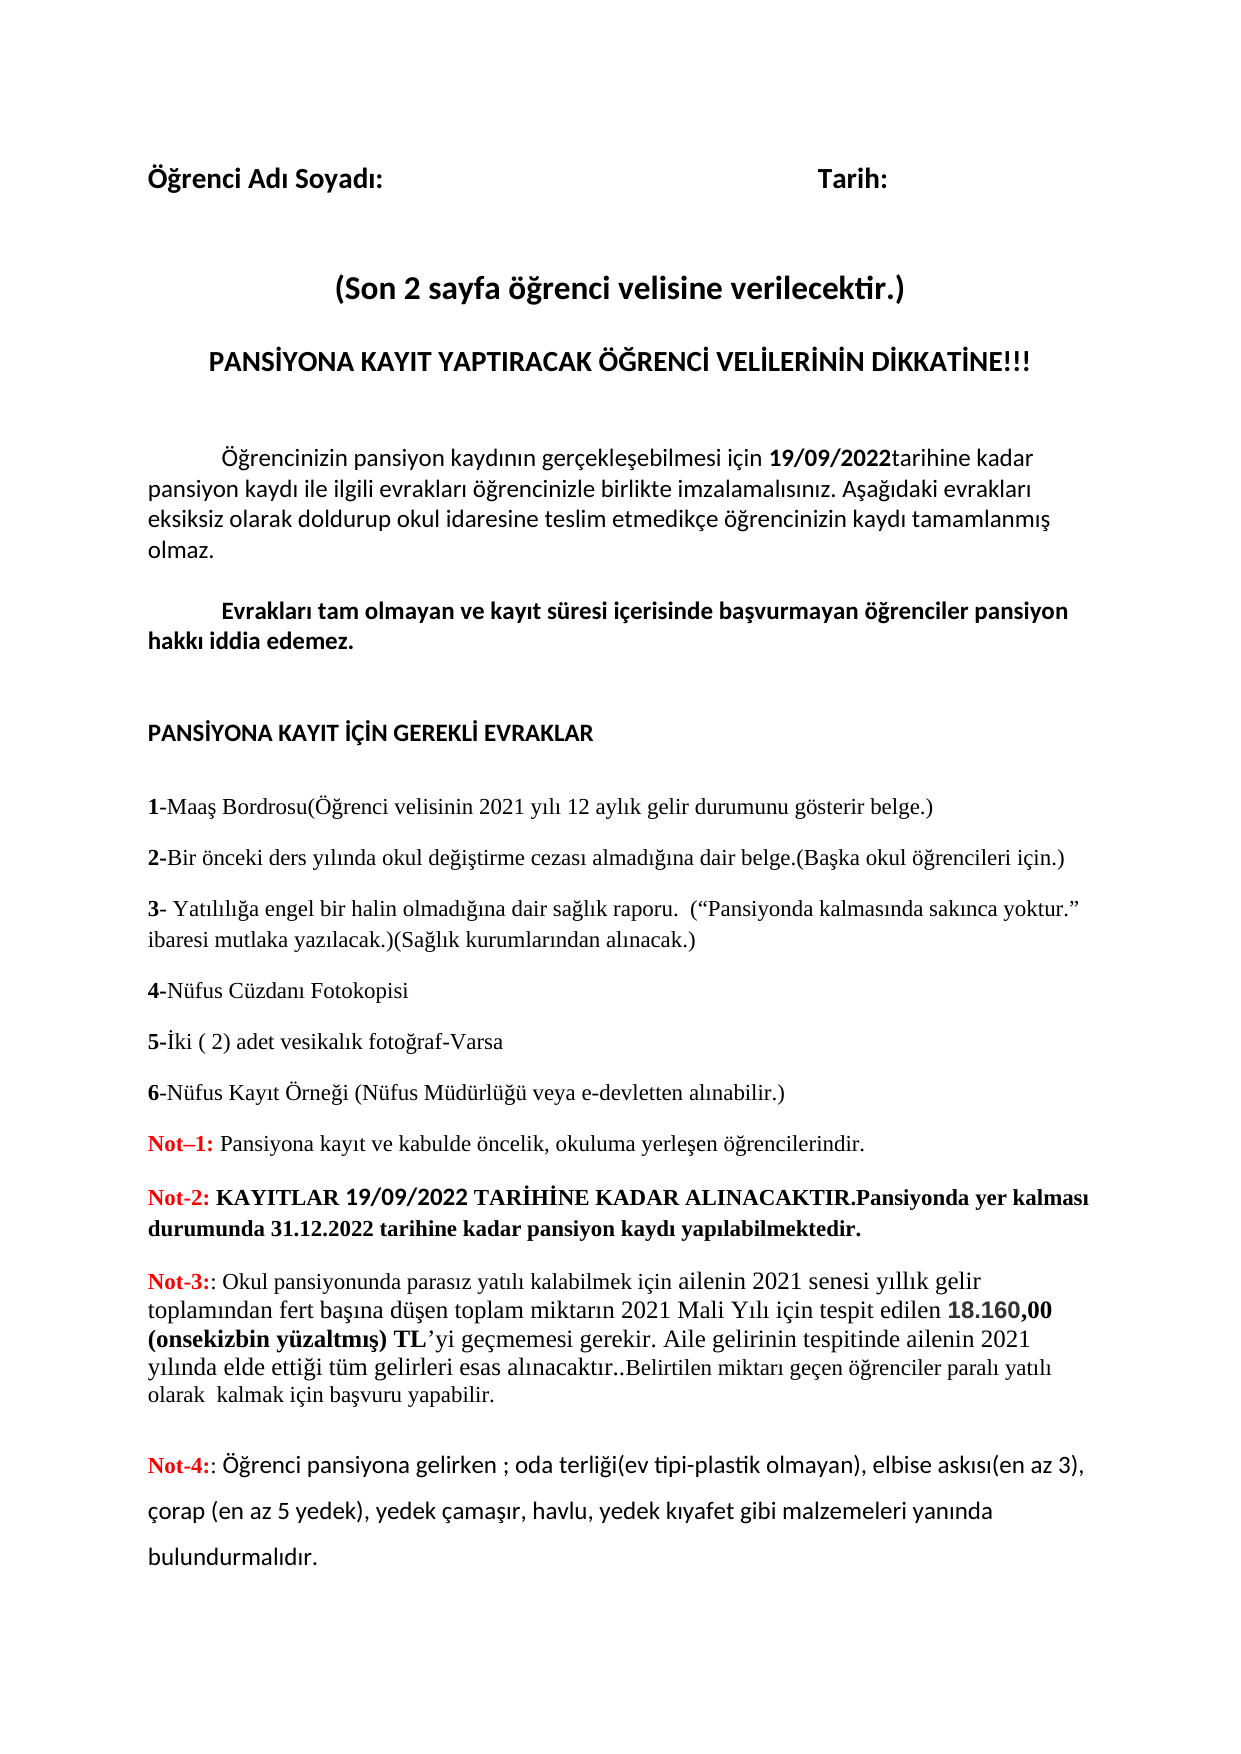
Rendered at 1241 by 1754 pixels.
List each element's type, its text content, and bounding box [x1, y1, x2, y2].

text Not–1: Pansiyona kayıt ve kabulde öncelik, okuluma yerleşen öğrencilerindir. [148, 1130, 1092, 1156]
text Not-2: KAYITLAR 19/09/2022 TARİHİNE KADAR ALINACAKTIR.Pansiyonda yer kalması durumunda 31.12.2022 tarihine kadar pansiyon kaydı yapılabilmektedir. [148, 1181, 1092, 1242]
text 5-İki ( 2) adet vesikalık fotoğraf-Varsa [148, 1028, 1092, 1054]
text PANSİYONA KAYIT YAPTIRACAK ÖĞRENCİ VELİLERİNİN DİKKATİNE!!! [148, 343, 1092, 379]
text Not-4:: Öğrenci pansiyona gelirken ; oda terliği(ev tipi-plastik olmayan), elbise askısı(en az 3), çorap (en az 5 yedek), yedek çamaşır, havlu, yedek kıyafet gibi malzemeleri yanında bulundurmalıdır. [148, 1449, 1092, 1572]
text 4-Nüfus Cüzdanı Fotokopisi [148, 977, 1092, 1003]
text Öğrencinizin pansiyon kaydının gerçekleşebilmesi için 19/09/2022tarihine kadar pansiyon kaydı ile ilgili evrakları öğrencinizle birlikte imzalamalısınız. Aşağıdaki evrakları eksiksiz olarak doldurup okul idaresine teslim etmedikçe öğrencinizin kaydı tamamlanmış olmaz. [148, 442, 1092, 564]
text Evrakları tam olmayan ve kayıt süresi içerisinde başvurmayan öğrenciler pansiyon hakkı iddia edemez. [148, 595, 1092, 656]
text Öğrenci Adı Soyadı: Tarih: [148, 160, 1092, 196]
text (Son 2 sayfa öğrenci velisine verilecektir.) [148, 267, 1092, 307]
text 6-Nüfus Kayıt Örneği (Nüfus Müdürlüğü veya e-devletten alınabilir.) [148, 1079, 1092, 1105]
text 1-Maaş Bordrosu(Öğrenci velisinin 2021 yılı 12 aylık gelir durumunu gösterir belge.) [148, 793, 1092, 820]
text 3- Yatılılığa engel bir halin olmadığına dair sağlık raporu. (“Pansiyonda kalmasında sakınca yoktur.” ibaresi mutlaka yazılacak.)(Sağlık kurumlarından alınacak.) [148, 895, 1092, 952]
text 2-Bir önceki ders yılında okul değiştirme cezası almadığına dair belge.(Başka okul öğrencileri için.) [148, 844, 1092, 871]
text PANSİYONA KAYIT İÇİN GEREKLİ EVRAKLAR [148, 717, 1092, 748]
text Not-3:: Okul pansiyonunda parasız yatılı kalabilmek için ailenin 2021 senesi yıllık gelir toplamından fert başına düşen toplam miktarın 2021 Mali Yılı için tespit edilen 18.160,00 (onsekizbin yüzaltmış) TL’yi geçmemesi gerekir. Aile gelirinin tespitinde ailenin 2021 yılında elde ettiği tüm gelirleri esas alınacaktır..Belirtilen miktarı geçen öğrenciler paralı yatılı olarak kalmak için başvuru yapabilir. [148, 1266, 1092, 1408]
